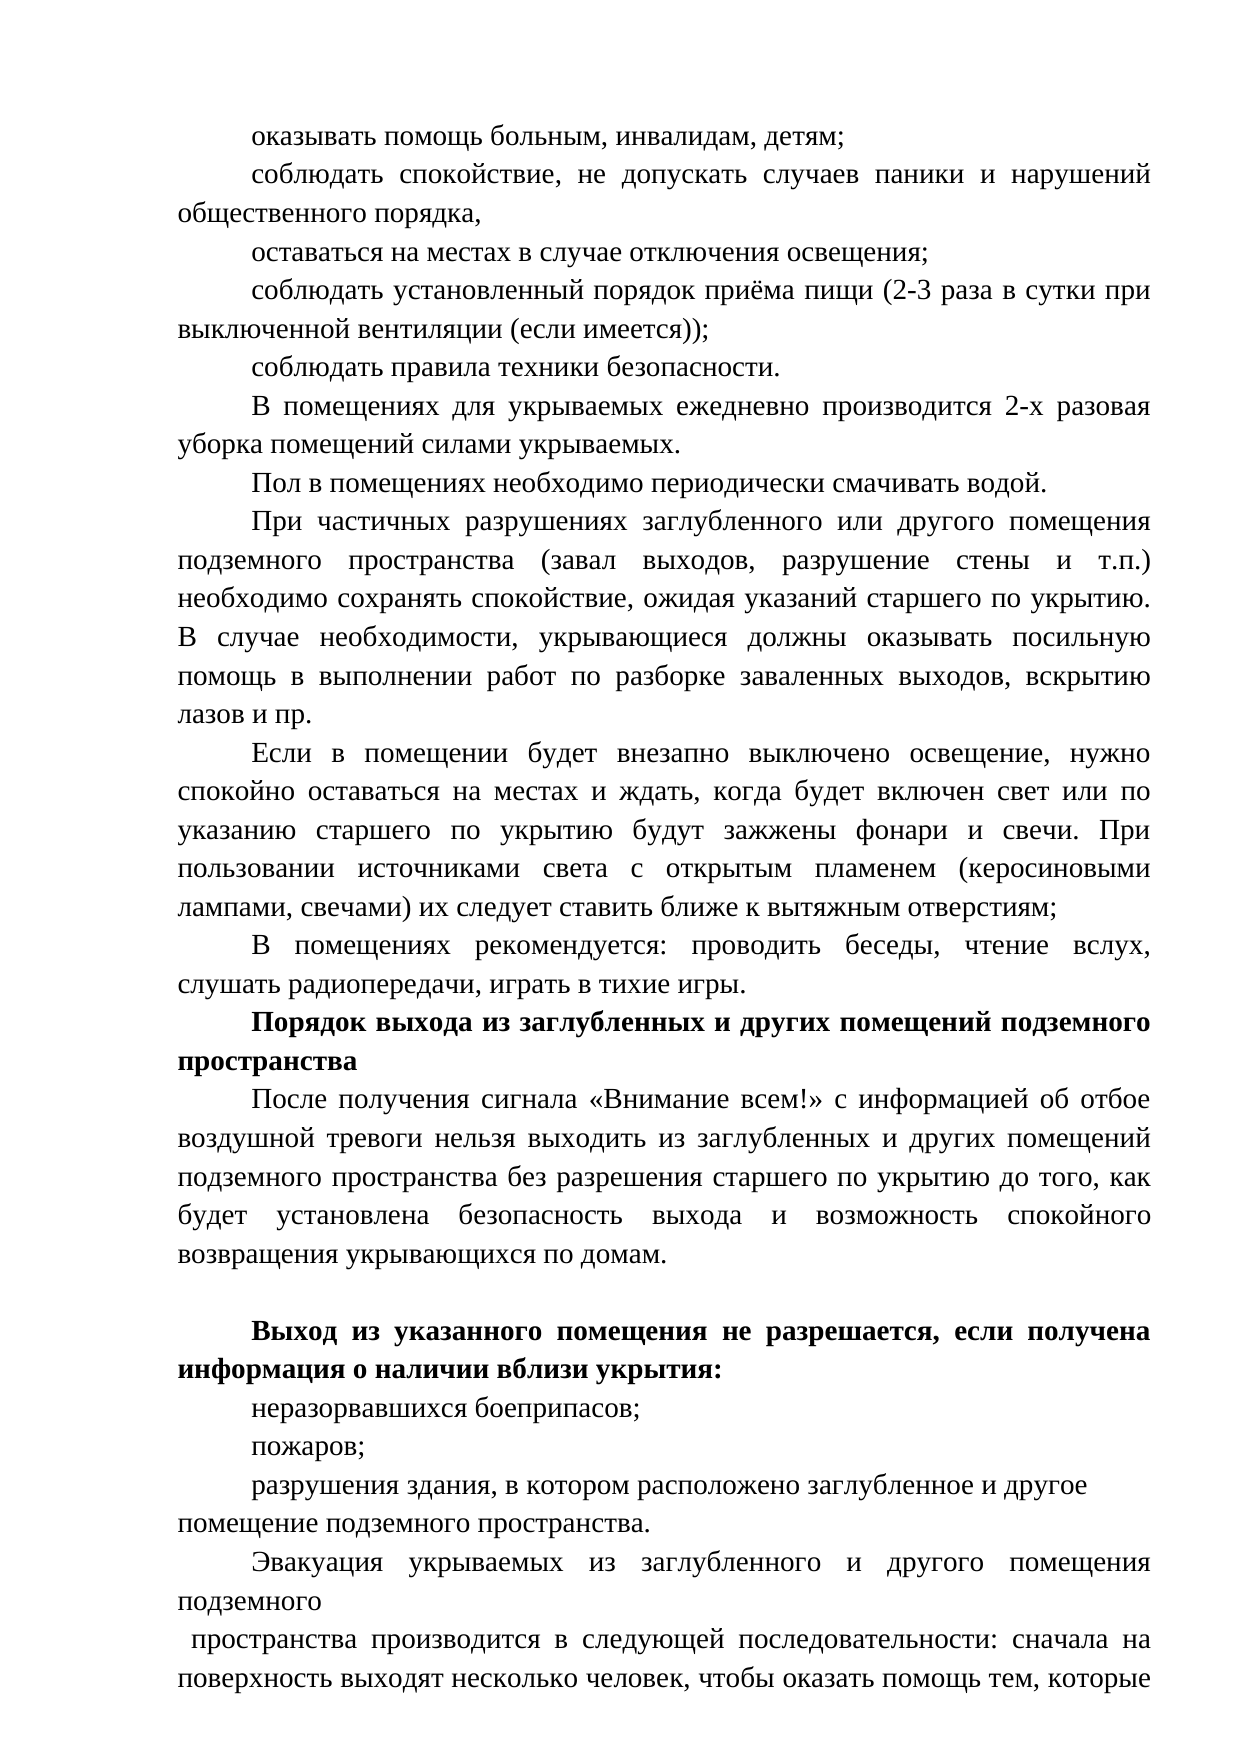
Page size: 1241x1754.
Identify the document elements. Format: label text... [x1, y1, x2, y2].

text соблюдать правила техники безопасности. [177, 349, 1152, 383]
text Эвакуация укрываемых из заглубленного и другого помещения подземного [177, 1544, 1152, 1616]
text Порядок выхода из заглубленных и других помещений подземного пространства [177, 1004, 1152, 1077]
text В помещениях для укрываемых ежедневно производится 2-х разовая уборка помещений силами укрываемых. [177, 388, 1152, 460]
text соблюдать установленный порядок приёма пищи (2-3 раза в сутки при выключенной вентиляции (если имеется)); [177, 272, 1152, 344]
text Если в помещении будет внезапно выключено освещение, нужно спокойно оставаться на местах и ждать, когда будет включен свет или по указанию старшего по укрытию будут зажжены фонари и свечи. При пользовании источниками света с открытым пламенем (керосиновыми лампами, свечами) их следует ставить ближе к вытяжным отверстиям; [177, 735, 1152, 922]
text разрушения здания, в котором расположено заглубленное и другое помещение подземного пространства. [177, 1467, 1152, 1539]
text При частичных разрушениях заглубленного или другого помещения подземного пространства (завал выходов, разрушение стены и т.п.) необходимо сохранять спокойствие, ожидая указаний старшего по укрытию. В случае необходимости, укрывающиеся должны оказывать посильную помощь в выполнении работ по разборке заваленных выходов, вскрытию лазов и пр. [177, 503, 1152, 730]
text оставаться на местах в случае отключения освещения; [177, 234, 1152, 267]
text После получения сигнала «Внимание всем!» с информацией об отбое воздушной тревоги нельзя выходить из заглубленных и других помещений подземного пространства без разрешения старшего по укрытию до того, как будет установлена безопасность выхода и возможность спокойного возвращения укрывающихся по домам. [177, 1082, 1152, 1269]
text соблюдать спокойствие, не допускать случаев паники и нарушений общественного порядка, [177, 157, 1152, 229]
text Выход из указанного помещения не разрешается, если получена информация о наличии вблизи укрытия: [177, 1313, 1152, 1385]
text неразорвавшихся боеприпасов; [177, 1390, 1152, 1423]
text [177, 1621, 1152, 1693]
text пожаров; [177, 1428, 1152, 1462]
text оказывать помощь больным, инвалидам, детям; [177, 118, 1152, 152]
text Пол в помещениях необходимо периодически смачивать водой. [177, 465, 1152, 498]
text В помещениях рекомендуется: проводить беседы, чтение вслух, слушать радиопередачи, играть в тихие игры. [177, 927, 1152, 999]
